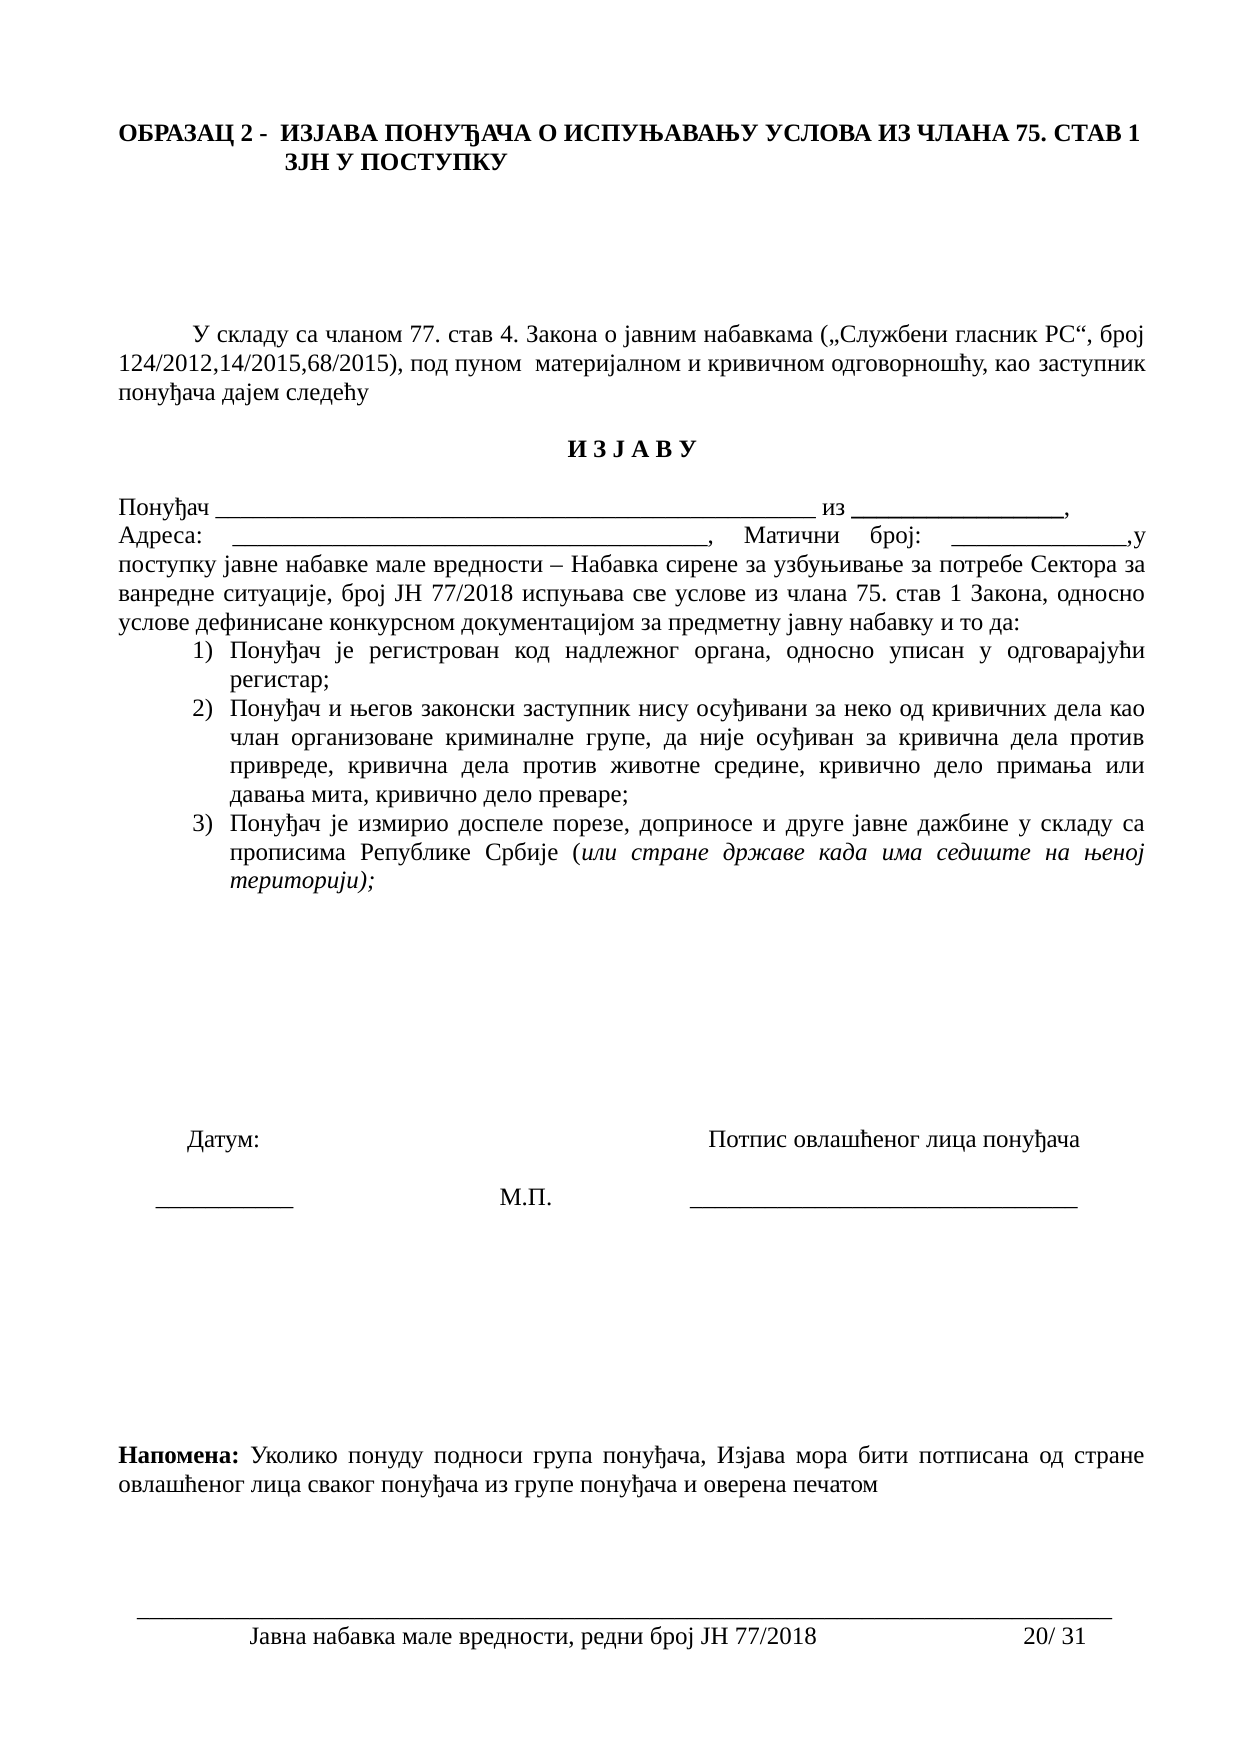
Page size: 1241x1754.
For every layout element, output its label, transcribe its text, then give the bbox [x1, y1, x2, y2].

text И З Ј А В У [118, 434, 1146, 463]
text ОБРАЗАЦ 2 - ИЗЈАВА ПОНУЂАЧА О ИСПУЊАВАЊУ УСЛОВА ИЗ ЧЛАНА 75. СТАВ 1 ЗЈН У ПОСТУПКУ [118, 118, 1146, 176]
text Напомена: Уколико понуду подноси група понуђача, Изјава мора бити потписана од стране овлашћеног лица сваког понуђача из групе понуђача и оверена печатом [118, 1441, 1146, 1498]
text ___________ М.П. _______________________________ [118, 1182, 1146, 1211]
text Понуђач ________________________________________________ из _________________, [118, 492, 1146, 521]
list Понуђач је регистрован код надлежног органа, односно уписан у одговарајући регистар; [192, 636, 1146, 693]
text Адреса: ______________________________________, Матични број: ______________,у поступку јавне набавке мале вредности – Набавка сирене за узбуњивање за потребе Сектора за ванредне ситуације, број ЈН 77/2018 испуњава све услове из члана 75. став 1 Закона, односно услове дефинисане конкурсном документацијом за предметну јавну набавку и то да: [118, 521, 1146, 636]
list Понуђач је измирио доспеле порезе, доприносе и друге јавне дажбине у складу са прописима Републике Србије (или стране државе када има седиште на њеној територији); [192, 808, 1146, 894]
list Понуђач и његов законски заступник нису осуђивани за неко од кривичних дела као члан организоване криминалне групе, да није осуђиван за кривична дела против привреде, кривична дела против животне средине, кривично дело примања или давања мита, кривично дело преваре; [192, 693, 1146, 808]
text У складу са чланом 77. став 4. Закона о јавним набавкама („Службени гласник РС“, број 124/2012,14/2015,68/2015), под пуном материјалном и кривичном одговорношћу, као заступник понуђача дајем следећу [118, 319, 1146, 406]
text Датум: Потпис овлашћеног лица понуђача [118, 1124, 1146, 1153]
